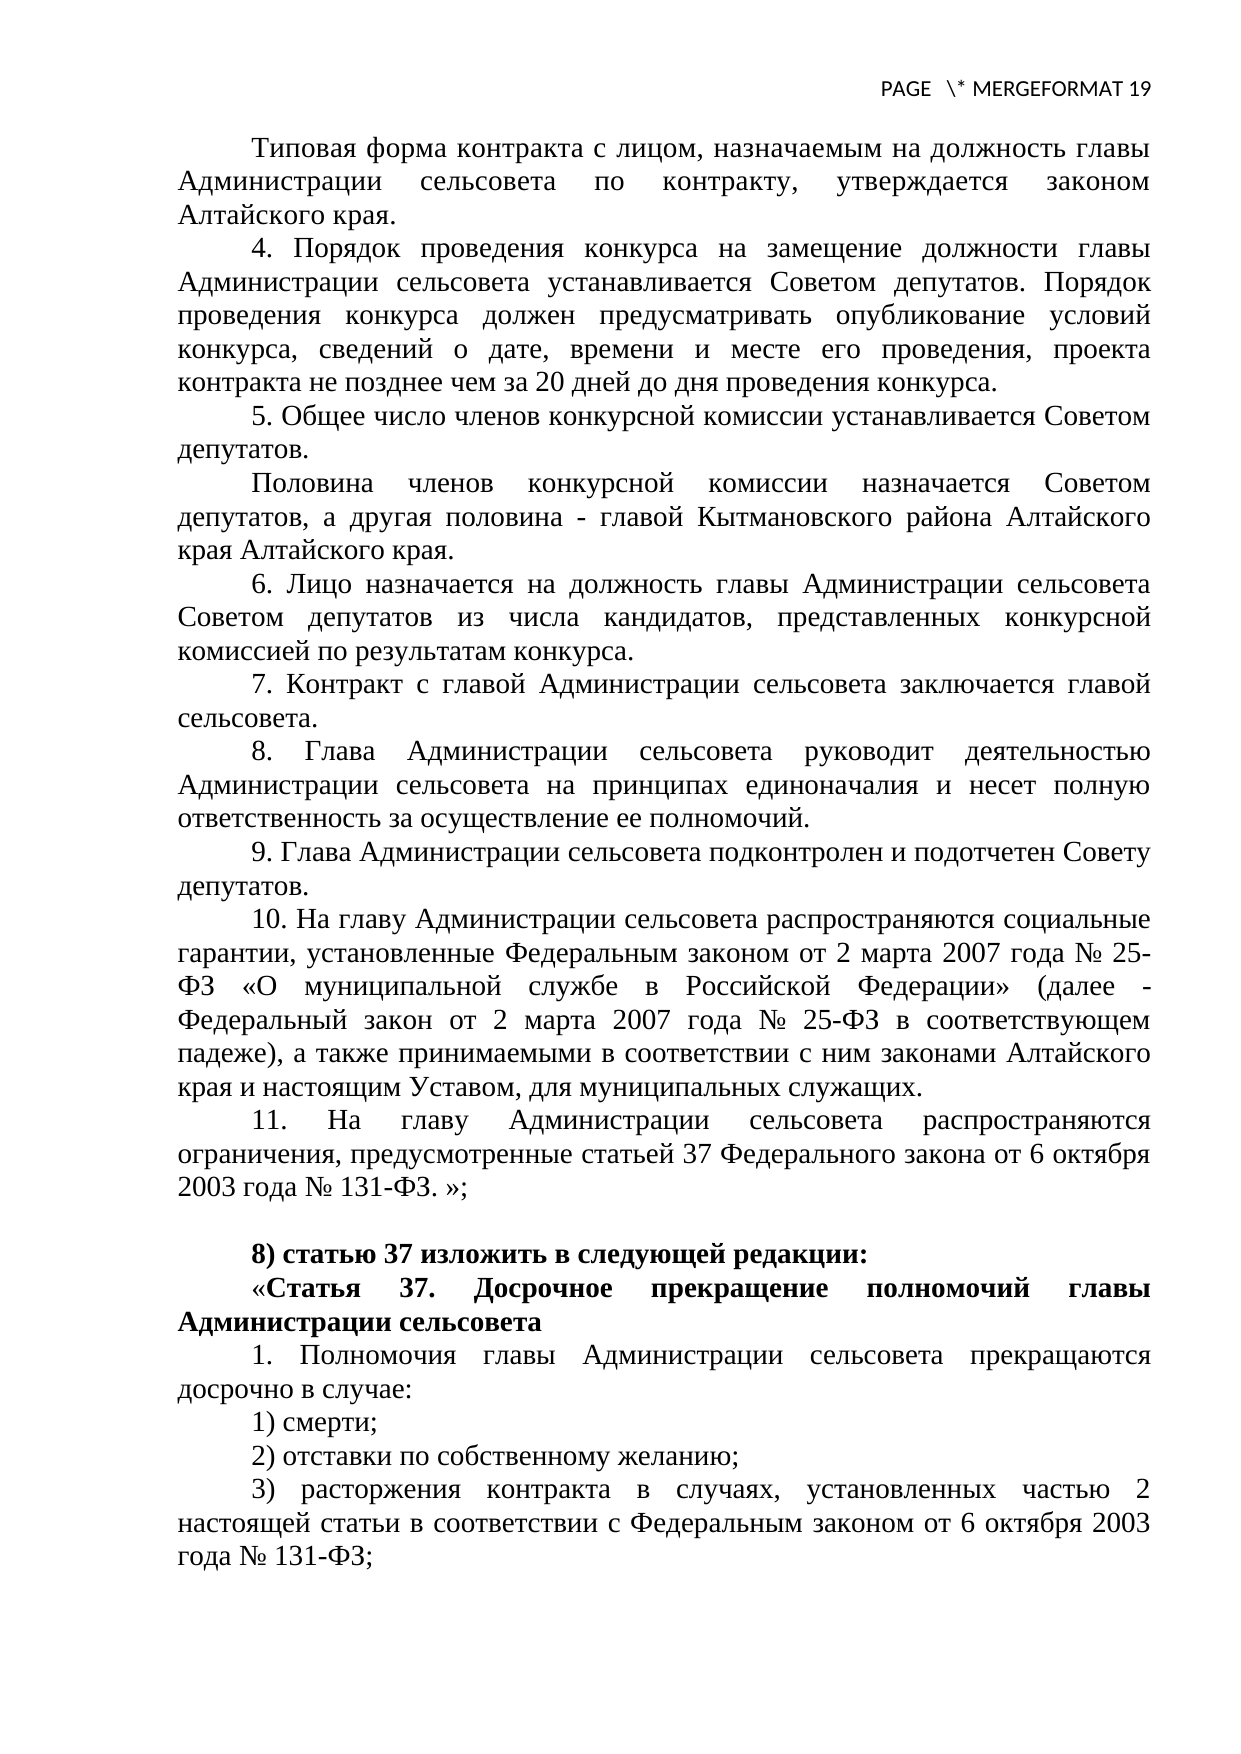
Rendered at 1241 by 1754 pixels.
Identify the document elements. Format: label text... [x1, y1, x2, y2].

text Типовая форма контракта с лицом, назначаемым на должность главы Администрации сельсовета по контракту, утверждается законом Алтайского края. [177, 130, 1152, 230]
text 8) статью 37 изложить в следующей редакции: [177, 1237, 1152, 1270]
text 6. Лицо назначается на должность главы Администрации сельсовета Советом депутатов из числа кандидатов, представленных конкурсной комиссией по результатам конкурса. [177, 566, 1152, 666]
text 1) смерти; [177, 1404, 1152, 1438]
text 7. Контракт с главой Администрации сельсовета заключается главой сельсовета. [177, 666, 1152, 733]
text 9. Глава Администрации сельсовета подконтролен и подотчетен Совету депутатов. [177, 834, 1152, 901]
text 3) расторжения контракта в случаях, установленных частью 2 настоящей статьи в соответствии с Федеральным законом от 6 октября 2003 года № 131-ФЗ; [177, 1471, 1152, 1572]
text 2) отставки по собственному желанию; [177, 1438, 1152, 1471]
text 5. Общее число членов конкурсной комиссии устанавливается Советом депутатов. [177, 398, 1152, 465]
text 10. На главу Администрации сельсовета распространяются социальные гарантии, установленные Федеральным законом от 2 марта 2007 года № 25-ФЗ «О муниципальной службе в Российской Федерации» (далее - Федеральный закон от 2 марта 2007 года № 25-ФЗ в соответствующем падеже), а также принимаемыми в соответствии с ним законами Алтайского края и настоящим Уставом, для муниципальных служащих. [177, 901, 1152, 1102]
text 4. Порядок проведения конкурса на замещение должности главы Администрации сельсовета устанавливается Советом депутатов. Порядок проведения конкурса должен предусматривать опубликование условий конкурса, сведений о дате, времени и месте его проведения, проекта контракта не позднее чем за 20 дней до дня проведения конкурса. [177, 230, 1152, 398]
text 11. На главу Администрации сельсовета распространяются ограничения, предусмотренные статьей 37 Федерального закона от 6 октября 2003 года № 131-ФЗ. »; [177, 1102, 1152, 1203]
text «Статья 37. Досрочное прекращение полномочий главы Администрации сельсовета [177, 1270, 1152, 1337]
text 1. Полномочия главы Администрации сельсовета прекращаются досрочно в случае: [177, 1337, 1152, 1404]
text Половина членов конкурсной комиссии назначается Советом депутатов, а другая половина - главой Кытмановского района Алтайского края Алтайского края. [177, 465, 1152, 566]
text 8. Глава Администрации сельсовета руководит деятельностью Администрации сельсовета на принципах единоначалия и несет полную ответственность за осуществление ее полномочий. [177, 733, 1152, 834]
